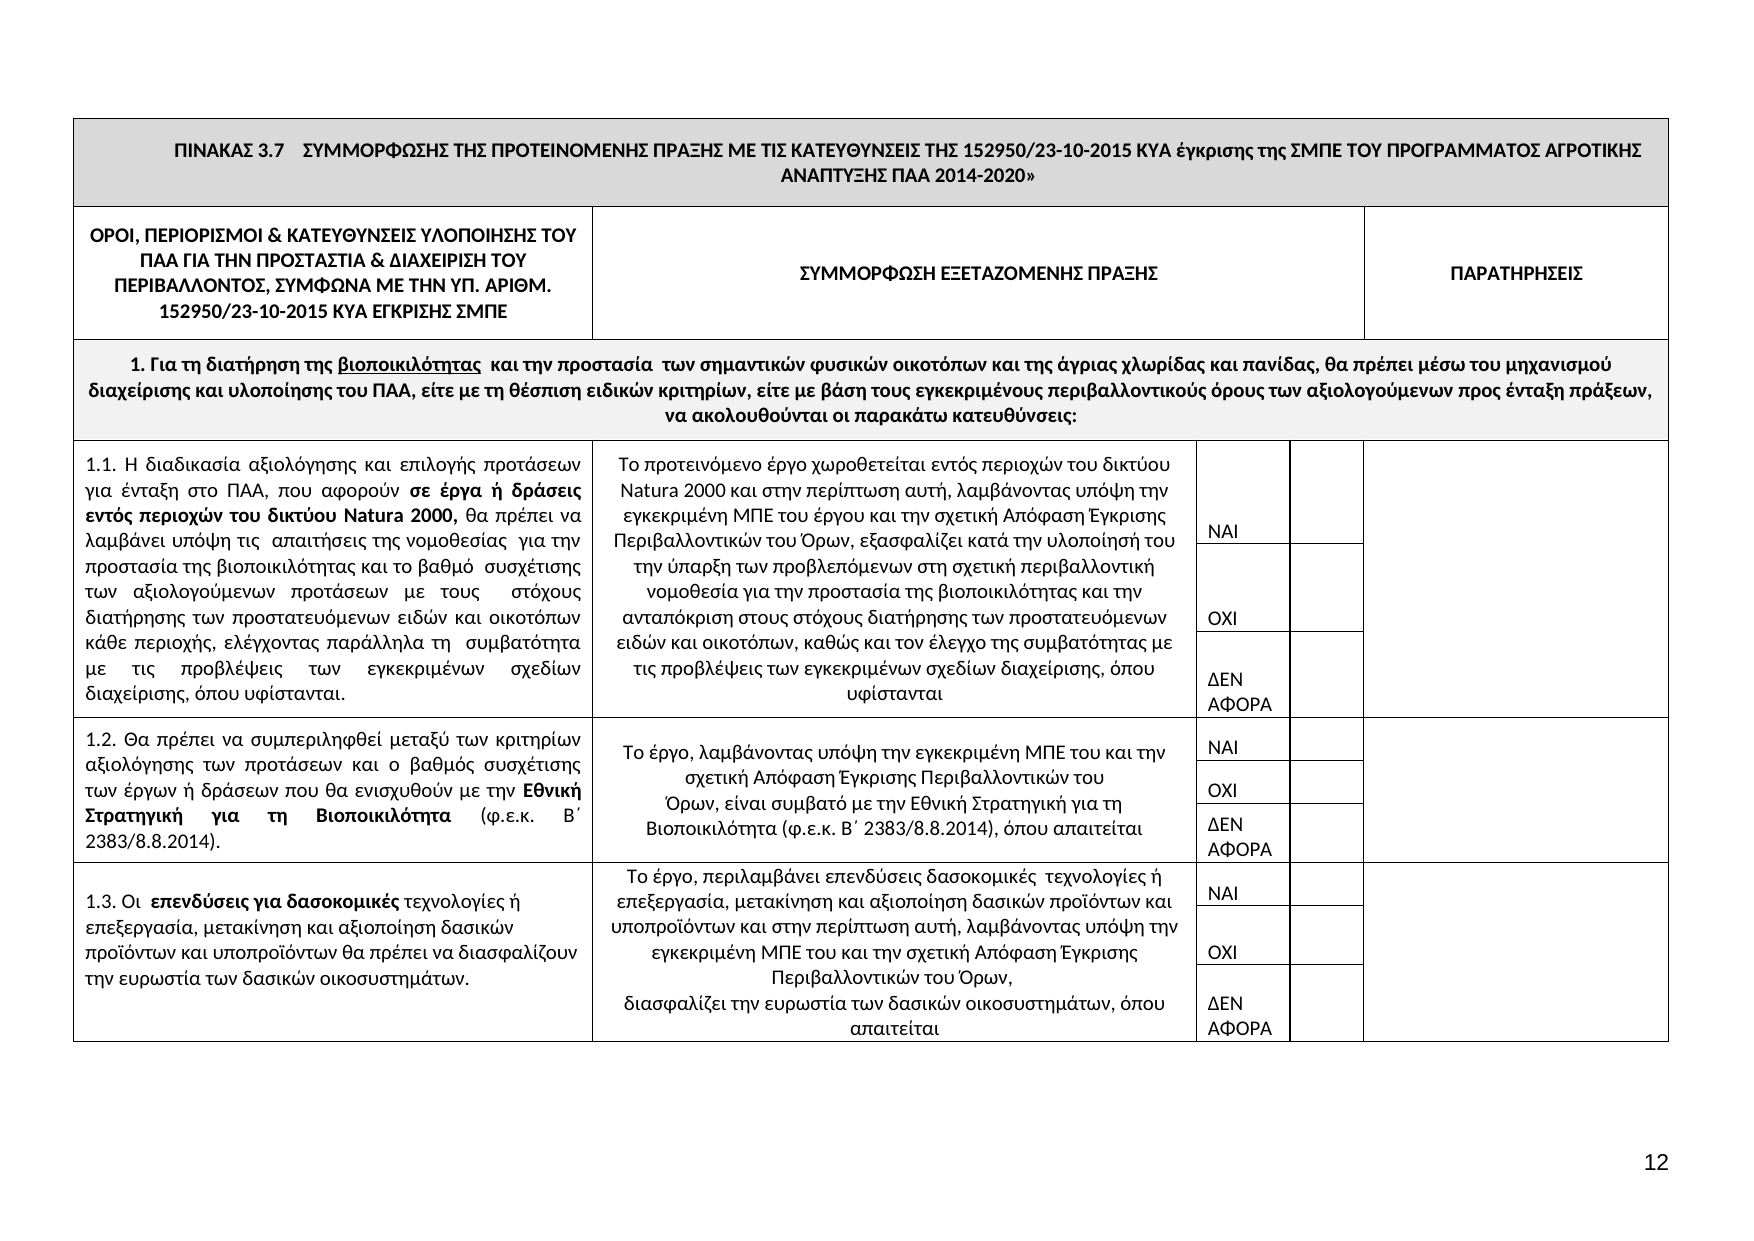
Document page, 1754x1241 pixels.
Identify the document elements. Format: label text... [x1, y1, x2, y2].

table_cell ΌΧΙ [1197, 906, 1289, 964]
table_cell [1364, 441, 1668, 717]
table_cell ΔΕΝ ΑΦΟΡΑ [1197, 804, 1289, 862]
table_cell 1.1. Η διαδικασία αξιολόγησης και επιλογής προτάσεων για ένταξη στο ΠΑΑ, που αφορούν σε έργα ή δράσεις εντός περιοχών του δικτύου Natura 2000, θα πρέπει να λαμβάνει υπόψη τις απαιτήσεις της νομοθεσίας για την προστασία της βιοποικιλότητας και το βαθμό συσχέτισης των αξιολογούμενων προτάσεων με τους στόχους διατήρησης των προστατευόμενων ειδών και οικοτόπων κάθε περιοχής, ελέγχοντας παράλληλα τη συμβατότητα με τις προβλέψεις των εγκεκριμένων σχεδίων διαχείρισης, όπου υφίστανται. [74, 441, 592, 717]
table_cell [1291, 965, 1363, 1041]
table_cell [1364, 863, 1668, 1041]
table_cell ΌΧΙ [1197, 761, 1289, 803]
table_cell Το έργο, περιλαμβάνει επενδύσεις δασοκομικές τεχνολογίες ή επεξεργασία, μετακίνηση και αξιοποίηση δασικών προϊόντων και υποπροϊόντων και στην περίπτωση αυτή, λαμβάνοντας υπόψη την εγκεκριμένη ΜΠΕ του και την σχετική Απόφαση Έγκρισης Περιβαλλοντικών του Όρων, διασφαλίζει την ευρωστία των δασικών οικοσυστημάτων, όπου απαιτείται [593, 863, 1196, 1041]
table_header ΠΙΝΑΚΑΣ 3.7 ΣΥΜΜΟΡΦΩΣΗΣ ΤΗΣ ΠΡΟΤΕΙΝΟΜΕΝΗΣ ΠΡΑΞΗΣ ΜΕ ΤΙΣ ΚΑΤΕΥΘΥΝΣΕΙΣ ΤΗΣ 152950/23-10-2015 ΚΥΑ έγκρισης της ΣΜΠΕ ΤΟΥ ΠΡΟΓΡΑΜΜΑΤΟΣ ΑΓΡΟΤΙΚΗΣ ΑΝΑΠΤΥΞΗΣ ΠΑΑ 2014-2020» [74, 119, 1668, 206]
table_cell ΔΕΝ ΑΦΟΡΑ [1197, 632, 1289, 717]
table_cell [1291, 863, 1363, 905]
table_cell ΔΕΝ ΑΦΟΡΑ [1197, 965, 1289, 1041]
table_cell Το προτεινόμενο έργο χωροθετείται εντός περιοχών του δικτύου Natura 2000 και στην περίπτωση αυτή, λαμβάνοντας υπόψη την εγκεκριμένη ΜΠΕ του έργου και την σχετική Απόφαση Έγκρισης Περιβαλλοντικών του Όρων, εξασφαλίζει κατά την υλοποίησή του την ύπαρξη των προβλεπόμενων στη σχετική περιβαλλοντική νομοθεσία για την προστασία της βιοποικιλότητας και την ανταπόκριση στους στόχους διατήρησης των προστατευόμενων ειδών και οικοτόπων, καθώς και τον έλεγχο της συμβατότητας με τις προβλέψεις των εγκεκριμένων σχεδίων διαχείρισης, όπου υφίστανται [593, 441, 1196, 717]
table_cell ΟΡΟΙ, ΠΕΡΙΟΡΙΣΜΟΙ & ΚΑΤΕΥΘΥΝΣΕΙΣ ΥΛΟΠΟΙΗΣΗΣ ΤΟΥ ΠΑΑ ΓΙΑ ΤΗΝ ΠΡΟΣΤΑΣΤΙΑ & ΔΙΑΧΕΙΡΙΣΗ ΤΟΥ ΠΕΡΙΒΑΛΛΟΝΤΟΣ, ΣΥΜΦΩΝΑ ΜΕ ΤΗΝ ΥΠ. ΑΡΙΘΜ. 152950/23-10-2015 ΚΥΑ ΕΓΚΡΙΣΗΣ ΣΜΠΕ [74, 207, 592, 339]
table_cell Το έργο, λαμβάνοντας υπόψη την εγκεκριμένη ΜΠΕ του και την σχετική Απόφαση Έγκρισης Περιβαλλοντικών του Όρων, είναι συμβατό με την Εθνική Στρατηγική για τη Βιοποικιλότητα (φ.ε.κ. Β΄ 2383/8.8.2014), όπου απαιτείται [593, 718, 1196, 862]
table_cell 1.3. Οι επενδύσεις για δασοκομικές τεχνολογίες ή επεξεργασία, μετακίνηση και αξιοποίηση δασικών προϊόντων και υποπροϊόντων θα πρέπει να διασφαλίζουν την ευρωστία των δασικών οικοσυστημάτων. [74, 863, 592, 1041]
table_cell [1291, 761, 1363, 803]
table_cell [1291, 632, 1363, 717]
table_cell ΝΑΙ [1197, 441, 1289, 543]
table_cell [1291, 906, 1363, 964]
table_cell ΌΧΙ [1197, 544, 1289, 631]
table_cell ΠΑΡΑΤΗΡΗΣΕΙΣ [1365, 207, 1668, 339]
table_cell [1291, 718, 1363, 759]
table_cell 1.2. Θα πρέπει να συμπεριληφθεί μεταξύ των κριτηρίων αξιολόγησης των προτάσεων και ο βαθμός συσχέτισης των έργων ή δράσεων που θα ενισχυθούν με την Εθνική Στρατηγική για τη Βιοποικιλότητα (φ.ε.κ. Β΄ 2383/8.8.2014). [74, 718, 592, 862]
table_cell 1. Για τη διατήρηση της βιοποικιλότητας και την προστασία των σημαντικών φυσικών οικοτόπων και της άγριας χλωρίδας και πανίδας, θα πρέπει μέσω του μηχανισμού διαχείρισης και υλοποίησης του ΠΑΑ, είτε με τη θέσπιση ειδικών κριτηρίων, είτε με βάση τους εγκεκριμένους περιβαλλοντικούς όρους των αξιολογούμενων προς ένταξη πράξεων, να ακολουθούνται οι παρακάτω κατευθύνσεις: [74, 340, 1668, 439]
table_cell [1291, 544, 1363, 631]
table_cell ΝΑΙ [1197, 718, 1289, 759]
table_cell ΣΥΜΜΟΡΦΩΣΗ ΕΞΕΤΑΖΟΜΕΝΗΣ ΠΡΑΞΗΣ [593, 207, 1364, 339]
table_cell ΝΑΙ [1197, 863, 1289, 905]
table_cell [1364, 718, 1668, 862]
table_cell [1291, 804, 1363, 862]
table_cell [1291, 441, 1363, 543]
